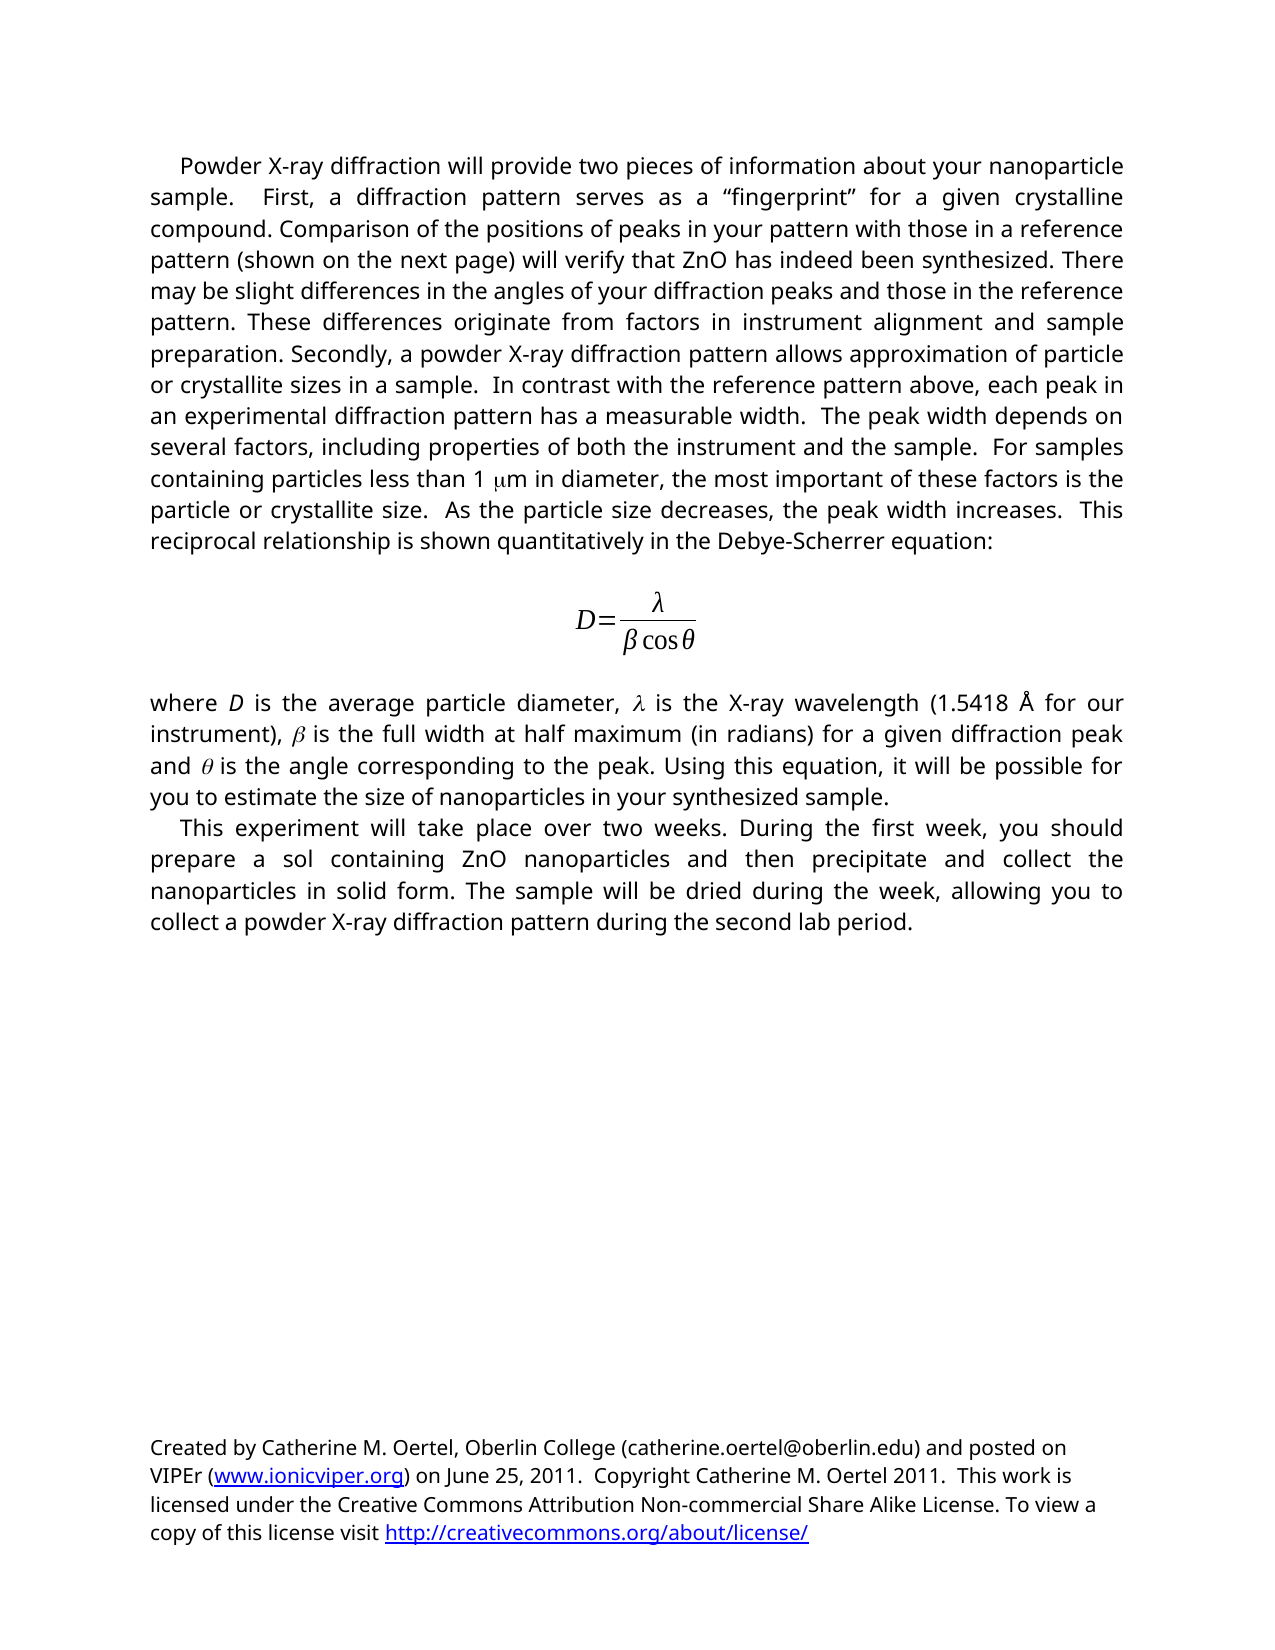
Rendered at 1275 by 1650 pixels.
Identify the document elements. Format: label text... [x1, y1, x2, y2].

text Powder X-ray diffraction will provide two pieces of information about your nanoparticle sample. First, a diffraction pattern serves as a “fingerprint” for a given crystalline compound. Comparison of the positions of peaks in your pattern with those in a reference pattern (shown on the next page) will verify that ZnO has indeed been synthesized. There may be slight differences in the angles of your diffraction peaks and those in the reference pattern. These differences originate from factors in instrument alignment and sample preparation. Secondly, a powder X-ray diffraction pattern allows approximation of particle or crystallite sizes in a sample. In contrast with the reference pattern above, each peak in an experimental diffraction pattern has a measurable width. The peak width depends on several factors, including properties of both the instrument and the sample. For samples containing particles less than 1 m in diameter, the most important of these factors is the particle or crystallite size. As the particle size decreases, the peak width increases. This reciprocal relationship is shown quantitatively in the Debye-Scherrer equation: [150, 150, 1125, 556]
text This experiment will take place over two weeks. During the first week, you should prepare a sol containing ZnO nanoparticles and then precipitate and collect the nanoparticles in solid form. The sample will be dried during the week, allowing you to collect a powder X-ray diffraction pattern during the second lab period. [150, 812, 1125, 937]
text where D is the average particle diameter, is the X-ray wavelength (1.5418 Å for our instrument), is the full width at half maximum (in radians) for a given diffraction peak and is the angle corresponding to the peak. Using this equation, it will be possible for you to estimate the size of nanoparticles in your synthesized sample. [150, 687, 1125, 812]
